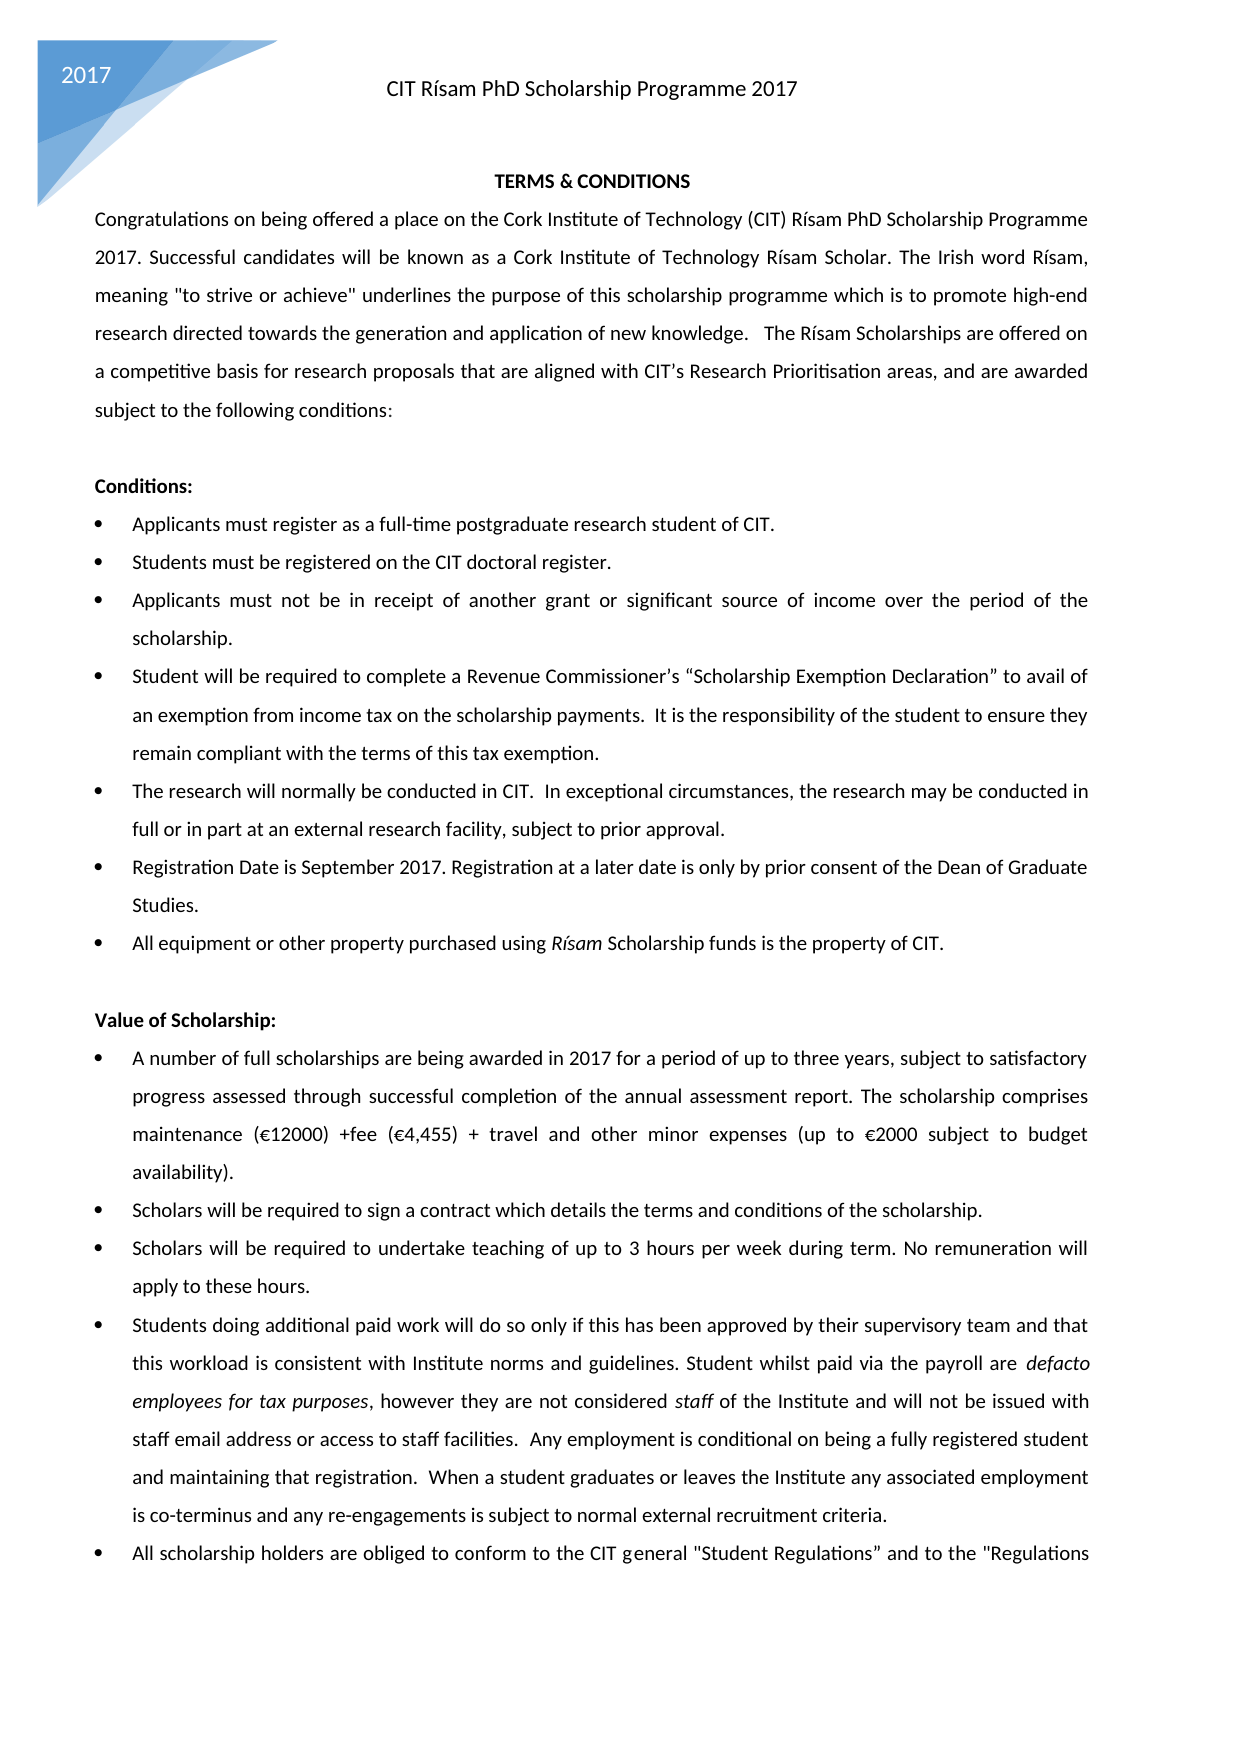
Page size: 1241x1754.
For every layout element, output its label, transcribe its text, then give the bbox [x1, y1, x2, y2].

text Congratulations on being offered a place on the Cork Institute of Technology (CIT) Rísam PhD Scholarship Programme 2017. Successful candidates will be known as a Cork Institute of Technology Rísam Scholar. The Irish word Rísam, meaning "to strive or achieve" underlines the purpose of this scholarship programme which is to promote high-end research directed towards the generation and application of new knowledge. The Rísam Scholarships are offered on a competitive basis for research proposals that are aligned with CIT’s Research Prioritisation areas, and are awarded subject to the following conditions: [94, 206, 1090, 422]
text Value of Scholarship: [94, 1007, 1090, 1032]
text TERMS & CONDITIONS [94, 168, 1090, 193]
list A number of full scholarships are being awarded in 2017 for a period of up to three years, subject to satisfactory progress assessed through successful completion of the annual assessment report. The scholarship comprises maintenance (€12000) +fee (€4,455) + travel and other minor expenses (up to €2000 subject to budget availability). [94, 1045, 1090, 1185]
list All equipment or other property purchased using Rísam Scholarship funds is the property of CIT. [94, 931, 1090, 956]
list Applicants must not be in receipt of another grant or significant source of income over the period of the scholarship. [94, 587, 1090, 651]
list Scholars will be required to sign a contract which details the terms and conditions of the scholarship. [94, 1197, 1090, 1223]
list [94, 1541, 1090, 1566]
list Registration Date is September 2017. Registration at a later date is only by prior consent of the Dean of Graduate Studies. [94, 854, 1090, 918]
text Conditions: [94, 473, 1090, 498]
list Students doing additional paid work will do so only if this has been approved by their supervisory team and that this workload is consistent with Institute norms and guidelines. Student whilst paid via the payroll are defacto employees for tax purposes, however they are not considered staff of the Institute and will not be issued with staff email address or access to staff facilities. Any employment is conditional on being a fully registered student and maintaining that registration. When a student graduates or leaves the Institute any associated employment is co-terminus and any re-engagements is subject to normal external recruitment criteria. [94, 1312, 1090, 1528]
list The research will normally be conducted in CIT. In exceptional circumstances, the research may be conducted in full or in part at an external research facility, subject to prior approval. [94, 778, 1090, 842]
picture [37, 40, 279, 209]
list Student will be required to complete a Revenue Commissioner’s “Scholarship Exemption Declaration” to avail of an exemption from income tax on the scholarship payments. It is the responsibility of the student to ensure they remain compliant with the terms of this tax exemption. [94, 664, 1090, 765]
list Scholars will be required to undertake teaching of up to 3 hours per week during term. No remuneration will apply to these hours. [94, 1236, 1090, 1299]
list Students must be registered on the CIT doctoral register. [94, 549, 1090, 575]
list Applicants must register as a full-time postgraduate research student of CIT. [94, 511, 1090, 537]
